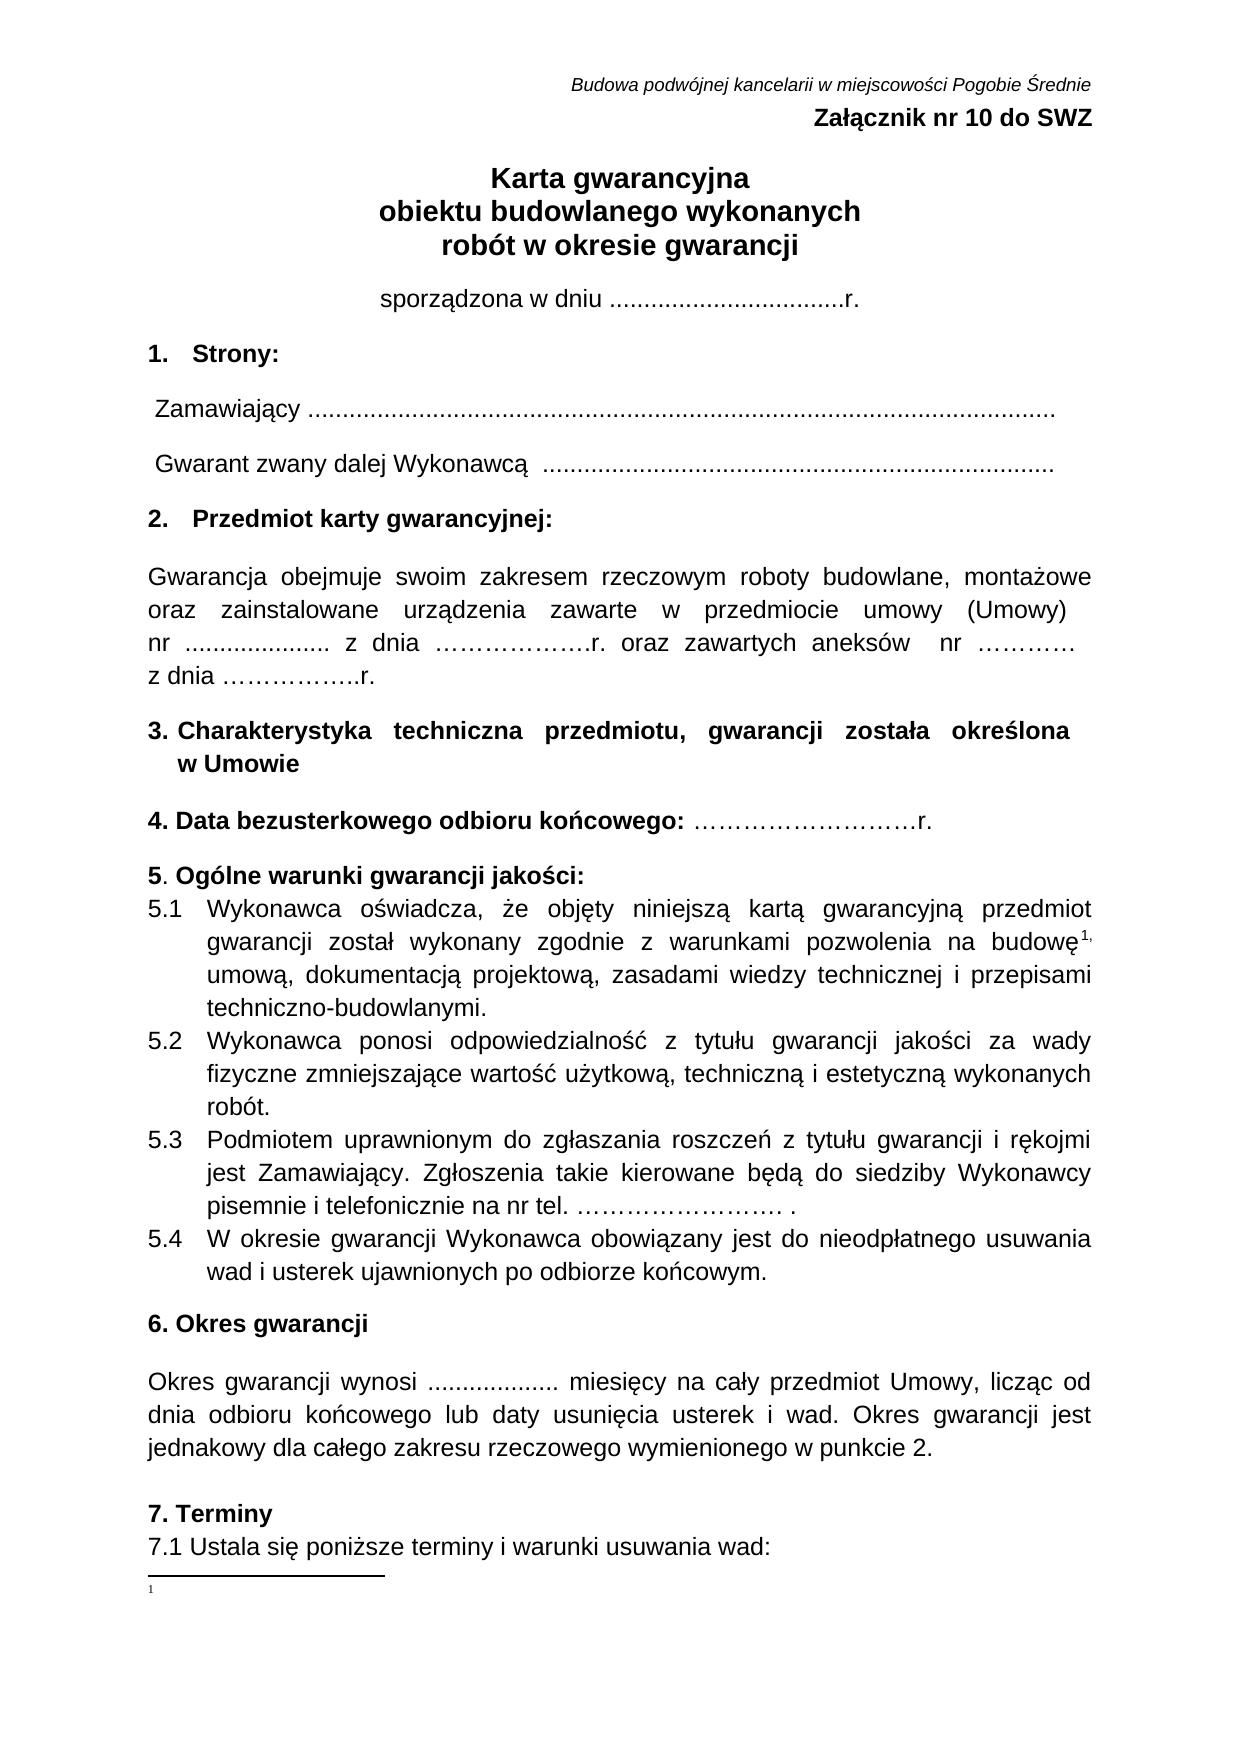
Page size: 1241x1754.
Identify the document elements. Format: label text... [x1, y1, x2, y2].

text Gwarant zwany dalej Wykonawcą .......................................................................... [148, 448, 1093, 477]
text 5.4 W okresie gwarancji Wykonawca obowiązany jest do nieodpłatnego usuwania wad i usterek ujawnionych po odbiorze końcowym. [148, 1224, 1093, 1286]
text 4. Data bezusterkowego odbioru końcowego: ………………………r. [148, 806, 1093, 834]
text sporządzona w dniu ..................................r. [148, 283, 1093, 312]
text 6. Okres gwarancji [148, 1309, 1093, 1338]
text Gwarancja obejmuje swoim zakresem rzeczowym roboty budowlane, montażowe oraz zainstalowane urządzenia zawarte w przedmiocie umowy (Umowy) nr ..................... z dnia ……………….r. oraz zawartych aneksów nr ………… z dnia ……………..r. [148, 562, 1093, 689]
text 5.1 Wykonawca oświadcza, że objęty niniejszą kartą gwarancyjną przedmiot gwarancji został wykonany zgodnie z warunkami pozwolenia na budowę, umową, dokumentacją projektową, zasadami wiedzy technicznej i przepisami techniczno-budowlanymi. [148, 894, 1093, 1022]
list Strony: [148, 338, 1093, 367]
text Załącznik nr 10 do SWZ [148, 103, 1093, 132]
text 5.2 Wykonawca ponosi odpowiedzialność z tytułu gwarancji jakości za wady fizyczne zmniejszające wartość użytkową, techniczną i estetyczną wykonanych robót. [148, 1026, 1093, 1121]
text Okres gwarancji wynosi ................... miesięcy na cały przedmiot Umowy, licząc od dnia odbioru końcowego lub daty usunięcia usterek i wad. Okres gwarancji jest jednakowy dla całego zakresu rzeczowego wymienionego w punkcie 2. [148, 1367, 1093, 1462]
text Karta gwarancyjna [148, 161, 1093, 194]
text Zamawiający ............................................................................................................ [148, 393, 1093, 422]
text 7. Terminy [148, 1499, 1093, 1528]
text 7.1 Ustala się poniższe terminy i warunki usuwania wad: [148, 1532, 1093, 1561]
text 5.3 Podmiotem uprawnionym do zgłaszania roszczeń z tytułu gwarancji i rękojmi jest Zamawiający. Zgłoszenia takie kierowane będą do siedziby Wykonawcy pisemnie i telefonicznie na nr tel. ……………………. . [148, 1125, 1093, 1220]
title obiektu budowlanego wykonanych robót w okresie gwarancji [148, 194, 1093, 262]
subtitle 5. Ogólne warunki gwarancji jakości: [148, 861, 1093, 889]
list Przedmiot karty gwarancyjnej: [148, 503, 1093, 532]
list Charakterystyka techniczna przedmiotu, gwarancji została określona w Umowie [148, 716, 1093, 777]
